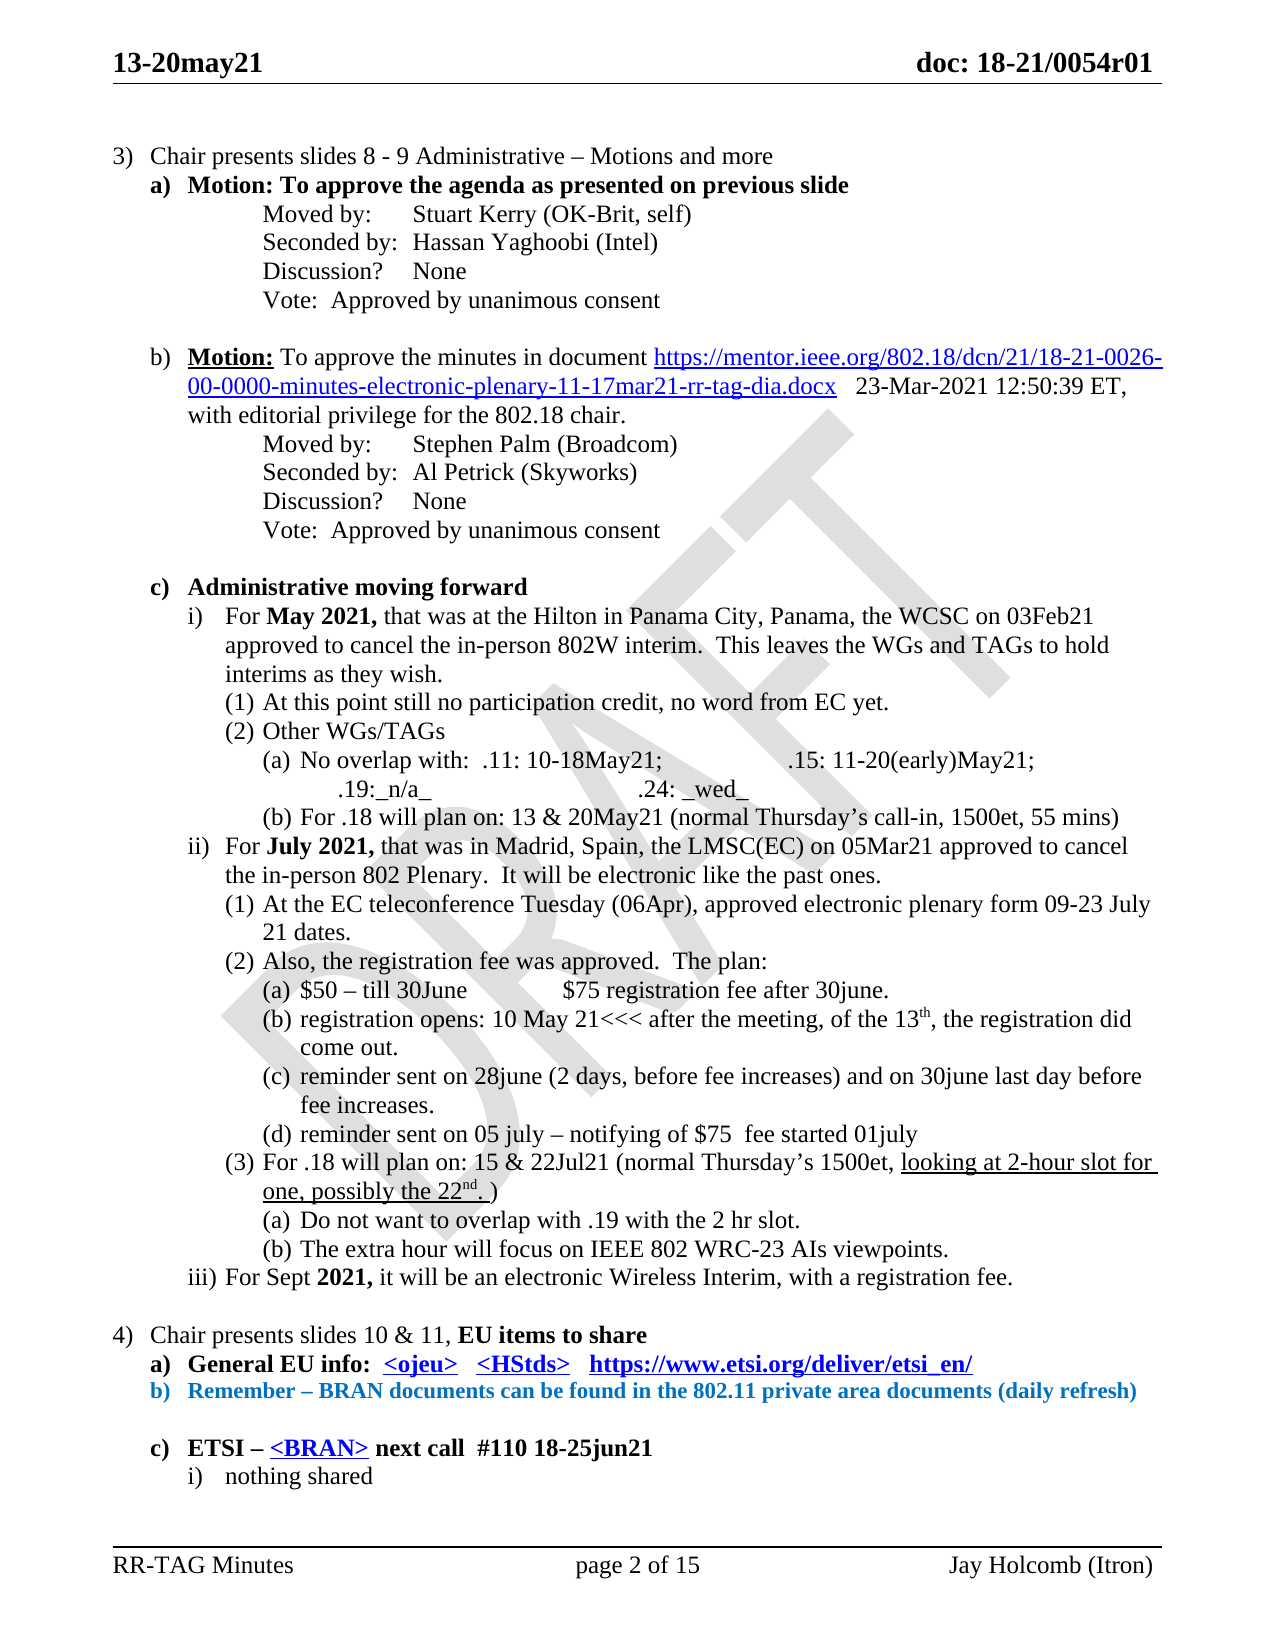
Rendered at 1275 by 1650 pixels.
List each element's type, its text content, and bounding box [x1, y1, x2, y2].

list No overlap with: .11: 10-18May21; .15: 11-20(early)May21; .19:_n/a_ .24: _wed_ [262, 745, 1162, 802]
list For May 2021, that was at the Hilton in Panama City, Panama, the WCSC on 03Feb21 approved to cancel the in-person 802W interim. This leaves the WGs and TAGs to hold interims as they wish. [187, 601, 1162, 687]
text Moved by: Stuart Kerry (OK-Brit, self) [262, 199, 1162, 227]
text Vote: Approved by unanimous consent [262, 515, 1162, 544]
list reminder sent on 05 july – notifying of $75 fee started 01july [262, 1119, 1162, 1147]
text Discussion? None [262, 256, 1162, 285]
list Remember – BRAN documents can be found in the 802.11 private area documents (daily refresh) [150, 1377, 1162, 1404]
list Chair presents slides 10 & 11, EU items to share [112, 1320, 1162, 1349]
list Do not want to overlap with .19 with the 2 hr slot. [262, 1205, 1162, 1234]
text Seconded by: Al Petrick (Skyworks) [262, 457, 1162, 486]
list At this point still no participation credit, no word from EC yet. [225, 687, 1162, 716]
list Motion: To approve the minutes in document https://mentor.ieee.org/802.18/dcn/21/18-21-0026-00-0000-minutes-electronic-plenary-11-17mar21-rr-tag-dia.docx 23-Mar-2021 12:50:39 ET, with editorial privilege for the 802.18 chair. [150, 342, 1162, 429]
text Seconded by: Hassan Yaghoobi (Intel) [262, 227, 1162, 256]
list General EU info: <ojeu> <HStds> https://www.etsi.org/deliver/etsi_en/ [150, 1349, 1162, 1377]
list For Sept 2021, it will be an electronic Wireless Interim, with a registration fee. [187, 1262, 1162, 1291]
list Administrative moving forward [150, 572, 1162, 601]
list For .18 will plan on: 13 & 20May21 (normal Thursday’s call-in, 1500et, 55 mins) [262, 802, 1162, 831]
list Other WGs/TAGs [225, 716, 1162, 745]
text Discussion? None [262, 486, 1162, 515]
list At the EC teleconference Tuesday (06Apr), approved electronic plenary form 09-23 July 21 dates. [225, 889, 1162, 946]
list reminder sent on 28june (2 days, before fee increases) and on 30june last day before fee increases. [262, 1061, 1162, 1119]
text Moved by: Stephen Palm (Broadcom) [262, 429, 1162, 457]
list For July 2021, that was in Madrid, Spain, the LMSC(EC) on 05Mar21 approved to cancel the in-person 802 Plenary. It will be electronic like the past ones. [187, 831, 1162, 889]
text Vote: Approved by unanimous consent [262, 285, 1162, 314]
list $50 – till 30June $75 registration fee after 30june. [262, 975, 1162, 1004]
list nothing shared [187, 1461, 1162, 1490]
list Motion: To approve the agenda as presented on previous slide [150, 170, 1162, 199]
list ETSI – <BRAN> next call #110 18-25jun21 [150, 1433, 1162, 1461]
list Chair presents slides 8 - 9 Administrative – Motions and more [112, 141, 1162, 170]
list The extra hour will focus on IEEE 802 WRC-23 AIs viewpoints. [262, 1234, 1162, 1262]
list For .18 will plan on: 15 & 22Jul21 (normal Thursday’s 1500et, looking at 2-hour slot for one, possibly the 22nd. ) [225, 1147, 1162, 1205]
list Also, the registration fee was approved. The plan: [225, 946, 1162, 975]
list registration opens: 10 May 21<<< after the meeting, of the 13th, the registration did come out. [262, 1004, 1162, 1061]
